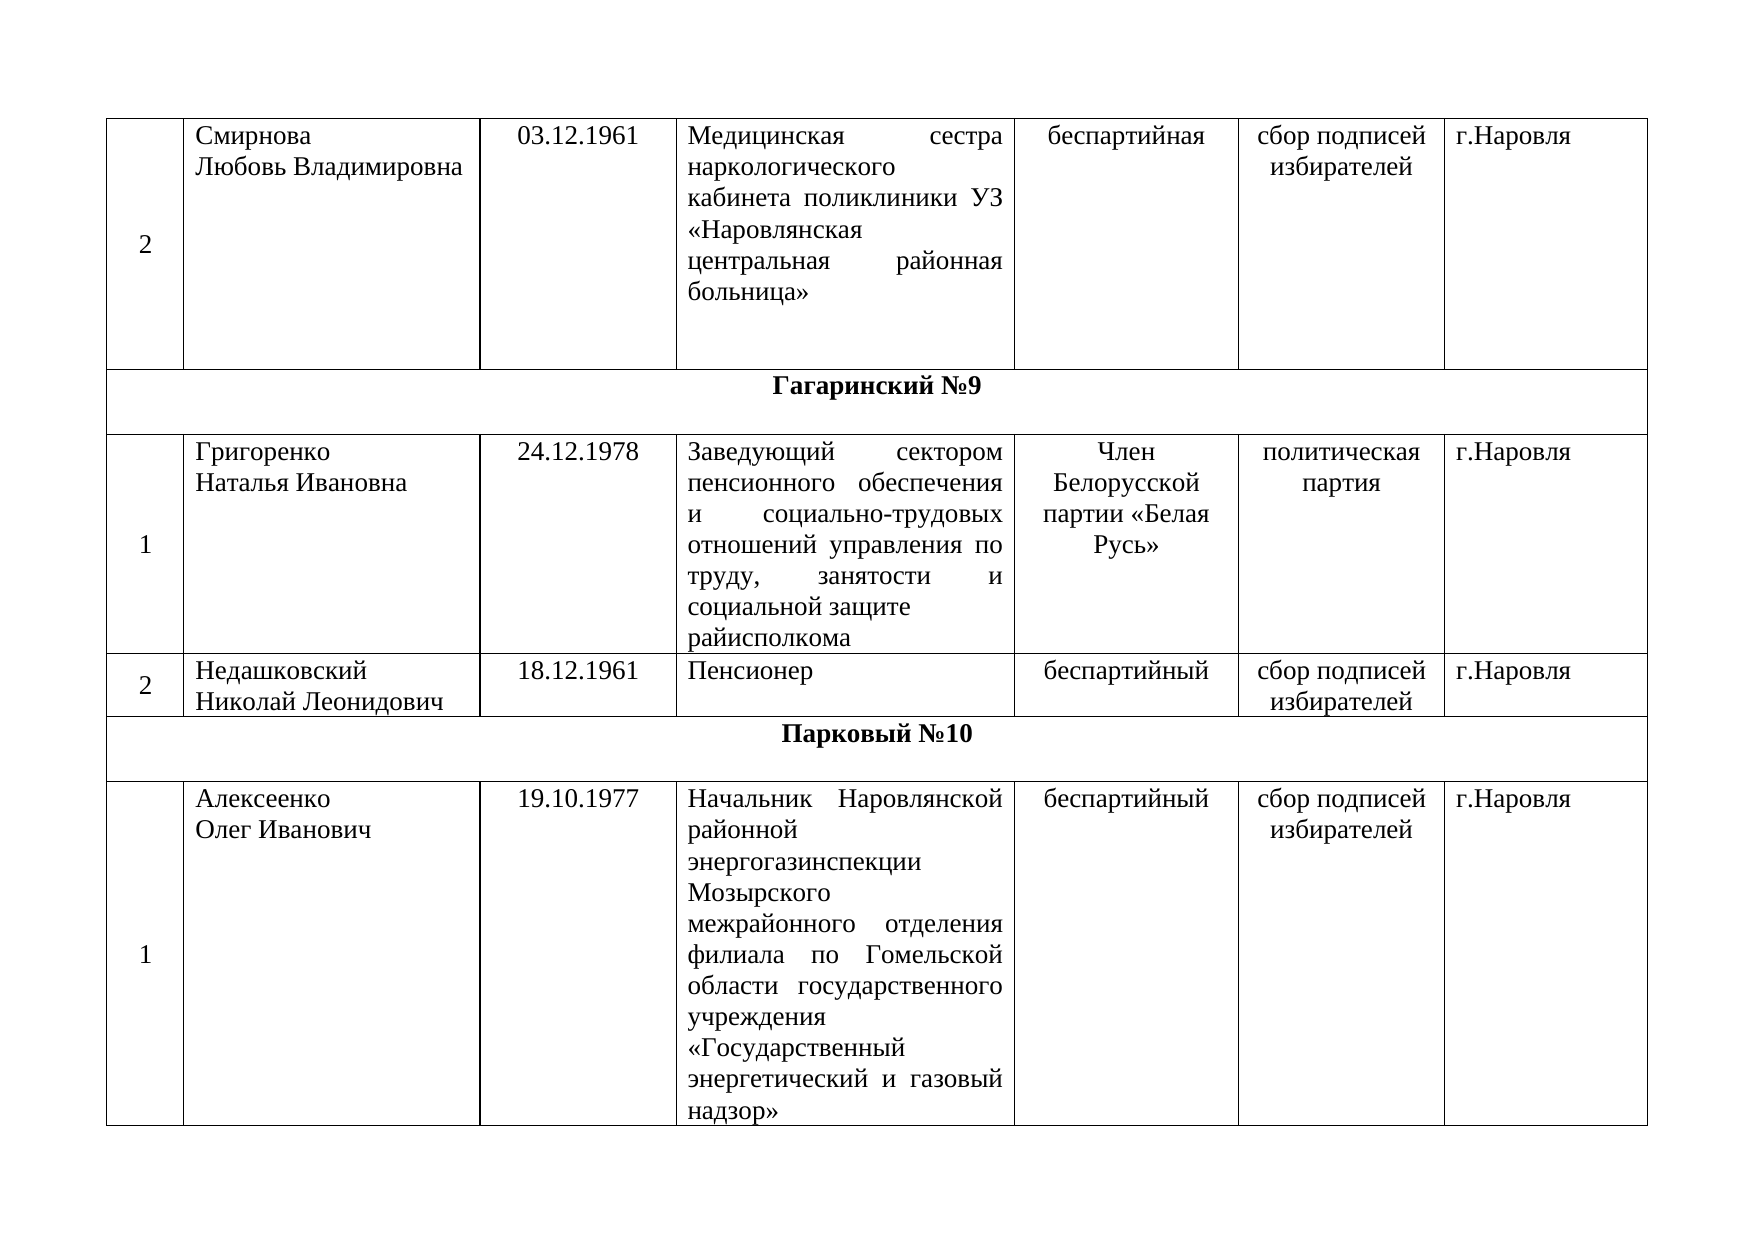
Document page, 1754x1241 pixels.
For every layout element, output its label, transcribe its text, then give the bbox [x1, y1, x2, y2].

table_cell 24.12.1978 [481, 435, 676, 653]
table_cell г.Наровля [1445, 435, 1647, 653]
table_cell г.Наровля [1445, 654, 1647, 716]
table_cell 1 [107, 435, 183, 653]
table_cell сбор подписей избирателей [1239, 654, 1444, 716]
table_cell Гагаринский №9 [107, 370, 1647, 434]
table_cell 2 [107, 119, 183, 368]
table_cell 19.10.1977 [481, 782, 676, 1125]
table_cell беспартийный [1015, 782, 1238, 1125]
table_cell 03.12.1961 [481, 119, 676, 368]
table_cell Пенсионер [677, 654, 1014, 716]
table_cell 1 [107, 782, 183, 1125]
table_cell г.Наровля [1445, 782, 1647, 1125]
table_cell Начальник Наровлянской районной энергогазинспекции Мозырского межрайонного отделения филиала по Гомельской области государственного учреждения «Государственный энергетический и газовый надзор» [677, 782, 1014, 1125]
table_cell сбор подписей избирателей [1239, 119, 1444, 368]
table_cell беспартийная [1015, 119, 1238, 368]
table_cell 2 [107, 654, 183, 716]
table_cell сбор подписей избирателей [1239, 782, 1444, 1125]
table_cell г.Наровля [1445, 119, 1647, 368]
table_cell Медицинская сестра наркологического кабинета поликлиники УЗ «Наровлянская центральная районная больница» [677, 119, 1014, 368]
table_cell Недашковский Николай Леонидович [184, 654, 479, 716]
table_cell Член Белорусской партии «Белая Русь» [1015, 435, 1238, 653]
table_cell политическая партия [1239, 435, 1444, 653]
table_cell беспартийный [1015, 654, 1238, 716]
table_cell Алексеенко Олег Иванович [184, 782, 479, 1125]
table_cell Смирнова Любовь Владимировна [184, 119, 479, 368]
table_cell 18.12.1961 [481, 654, 676, 716]
table_cell Григоренко Наталья Ивановна [184, 435, 479, 653]
table_cell Парковый №10 [107, 717, 1647, 781]
table_cell Заведующий сектором пенсионного обеспечения и социально-трудовых отношений управления по труду, занятости и социальной защите райисполкома [677, 435, 1014, 653]
